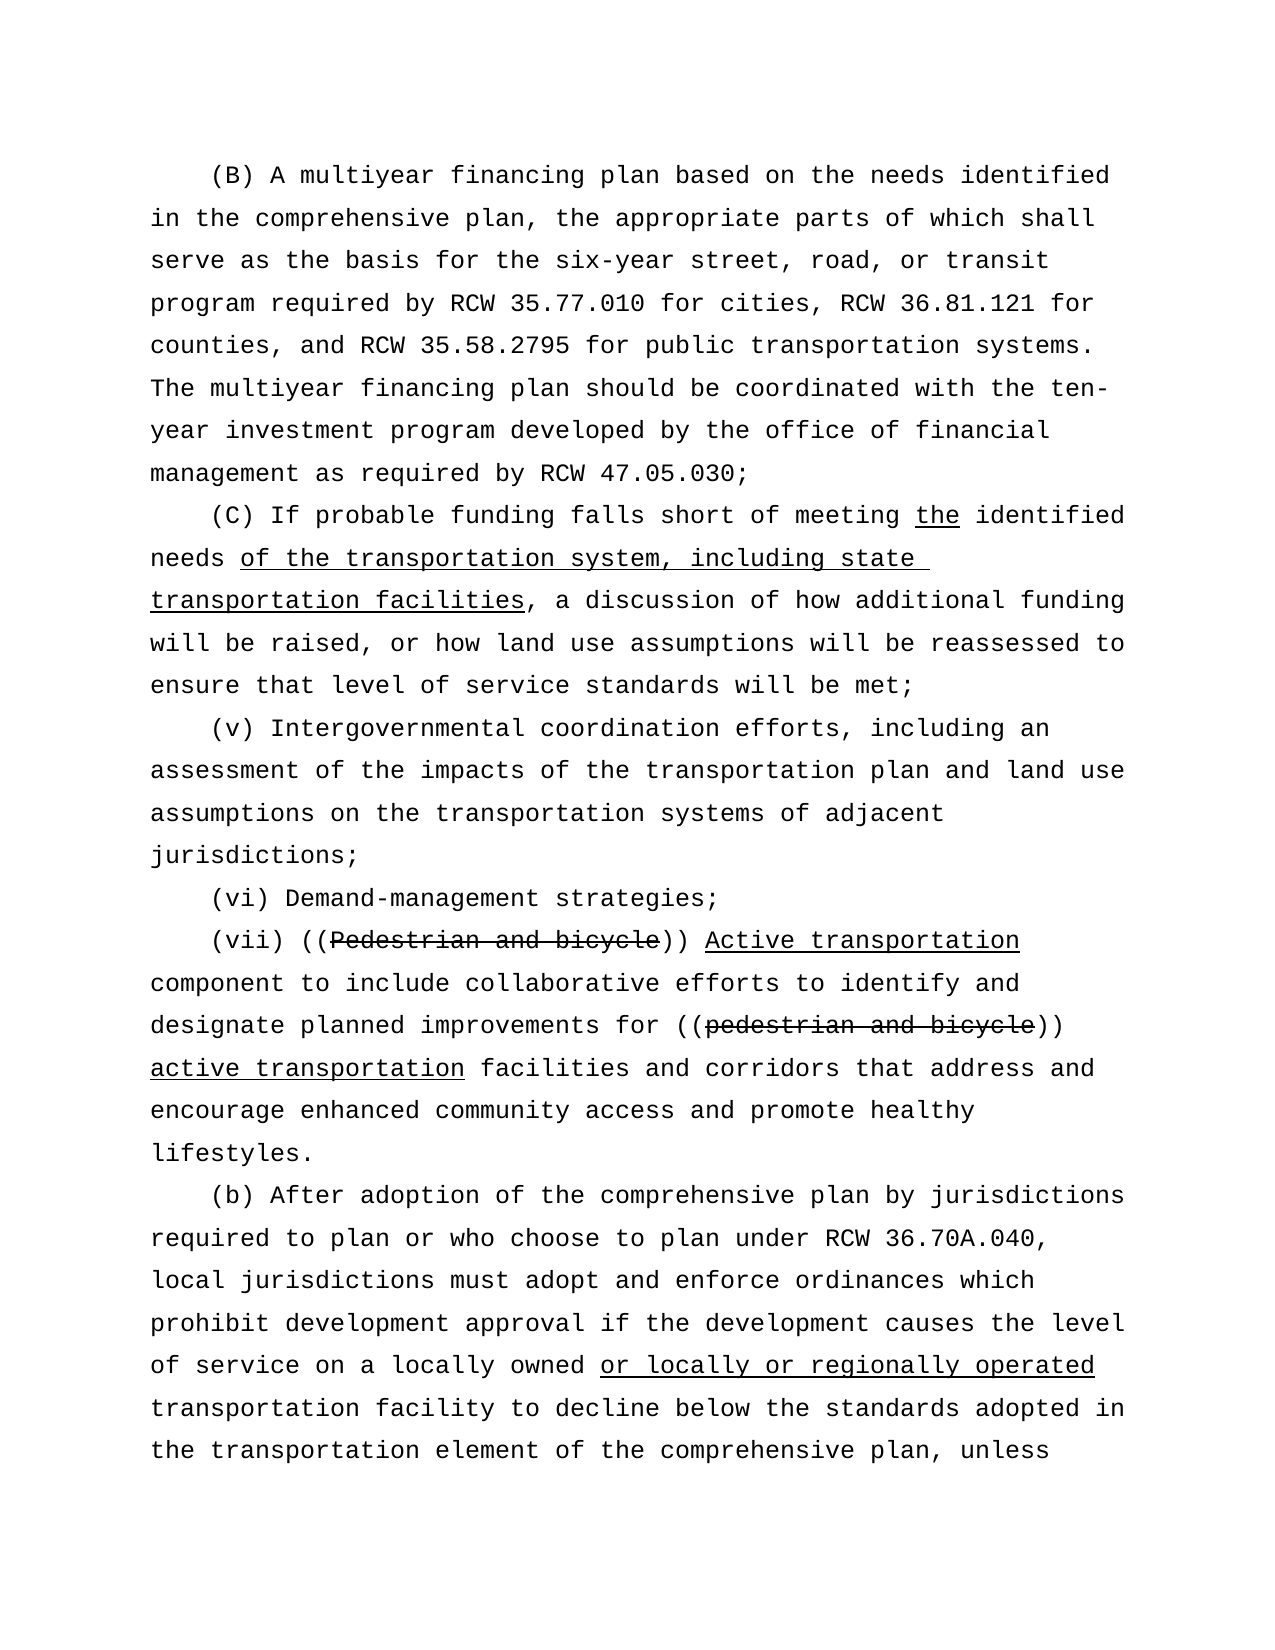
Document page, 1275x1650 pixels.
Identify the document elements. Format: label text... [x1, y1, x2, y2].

text (C) If probable funding falls short of meeting the identified needs of the transportation system, including state transportation facilities, a discussion of how additional funding will be raised, or how land use assumptions will be reassessed to ensure that level of service standards will be met; [150, 490, 1125, 702]
text (v) Intergovernmental coordination efforts, including an assessment of the impacts of the transportation plan and land use assumptions on the transportation systems of adjacent jurisdictions; [150, 702, 1125, 872]
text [150, 1170, 1125, 1467]
text (vii) ((Pedestrian and bicycle)) Active transportation component to include collaborative efforts to identify and designate planned improvements for ((pedestrian and bicycle)) active transportation facilities and corridors that address and encourage enhanced community access and promote healthy lifestyles. [150, 915, 1125, 1170]
text (vi) Demand-management strategies; [150, 872, 1125, 915]
text (B) A multiyear financing plan based on the needs identified in the comprehensive plan, the appropriate parts of which shall serve as the basis for the six-year street, road, or transit program required by RCW 35.77.010 for cities, RCW 36.81.121 for counties, and RCW 35.58.2795 for public transportation systems. The multiyear financing plan should be coordinated with the ten-year investment program developed by the office of financial management as required by RCW 47.05.030; [150, 150, 1125, 490]
